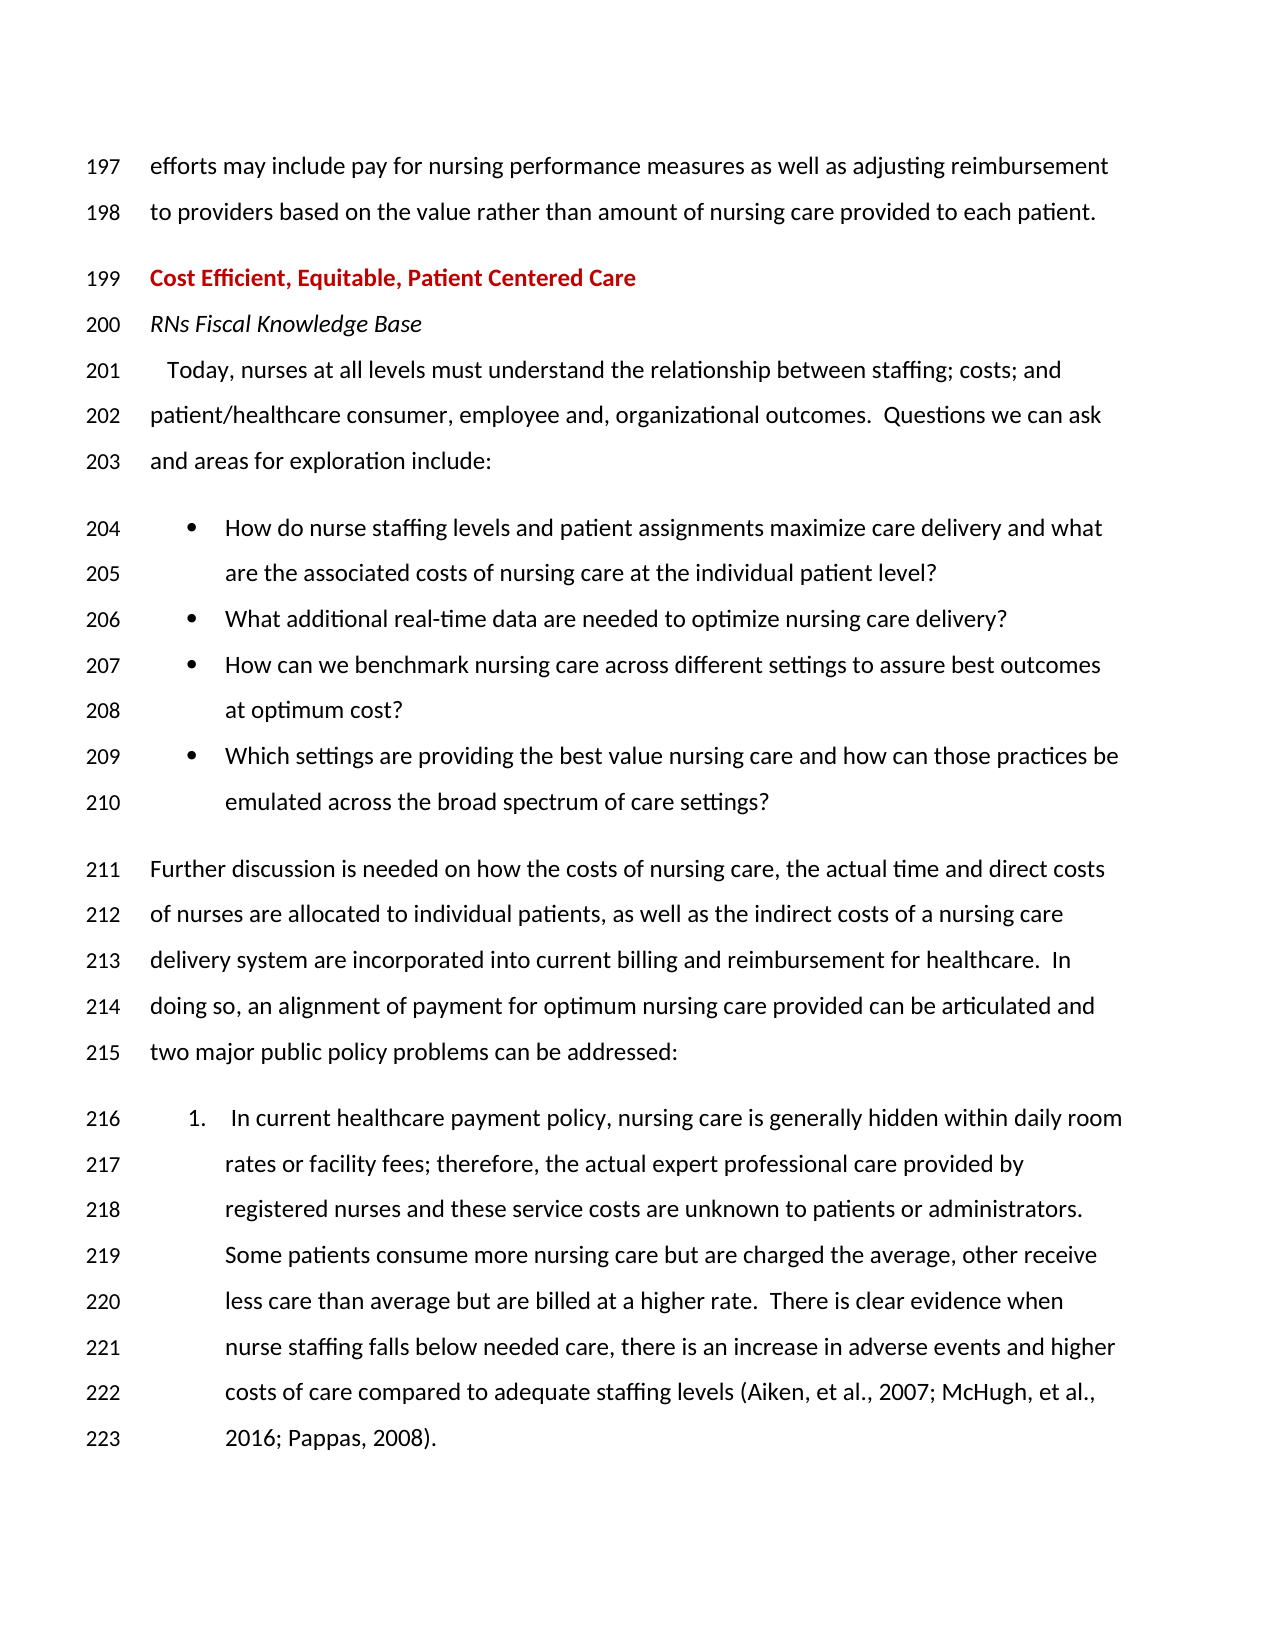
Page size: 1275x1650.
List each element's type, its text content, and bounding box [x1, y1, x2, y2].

list What additional real-time data are needed to optimize nursing care delivery? [187, 603, 1125, 634]
list Which settings are providing the best value nursing care and how can those practices be emulated across the broad spectrum of care settings? [187, 740, 1125, 817]
text Cost Efficient, Equitable, Patient Centered Care [150, 262, 1125, 293]
list In current healthcare payment policy, nursing care is generally hidden within daily room rates or facility fees; therefore, the actual expert professional care provided by registered nurses and these service costs are unknown to patients or administrators. Some patients consume more nursing care but are charged the average, other receive less care than average but are billed at a higher rate. There is clear evidence when nurse staffing falls below needed care, there is an increase in adverse events and higher costs of care compared to adequate staffing levels (Aiken, et al., 2007; McHugh, et al., 2016; Pappas, 2008). [187, 1102, 1125, 1453]
text RNs Fiscal Knowledge Base [150, 308, 1125, 338]
list How can we benchmark nursing care across different settings to assure best outcomes at optimum cost? [187, 649, 1125, 725]
list How do nurse staffing levels and patient assignments maximize care delivery and what are the associated costs of nursing care at the individual patient level? [187, 512, 1125, 588]
text Further discussion is needed on how the costs of nursing care, the actual time and direct costs of nurses are allocated to individual patients, as well as the indirect costs of a nursing care delivery system are incorporated into current billing and reimbursement for healthcare. In doing so, an alignment of payment for optimum nursing care provided can be articulated and two major public policy problems can be addressed: [150, 853, 1125, 1066]
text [150, 150, 1125, 226]
text Today, nurses at all levels must understand the relationship between staffing; costs; and patient/healthcare consumer, employee and, organizational outcomes. Questions we can ask and areas for exploration include: [150, 354, 1125, 476]
